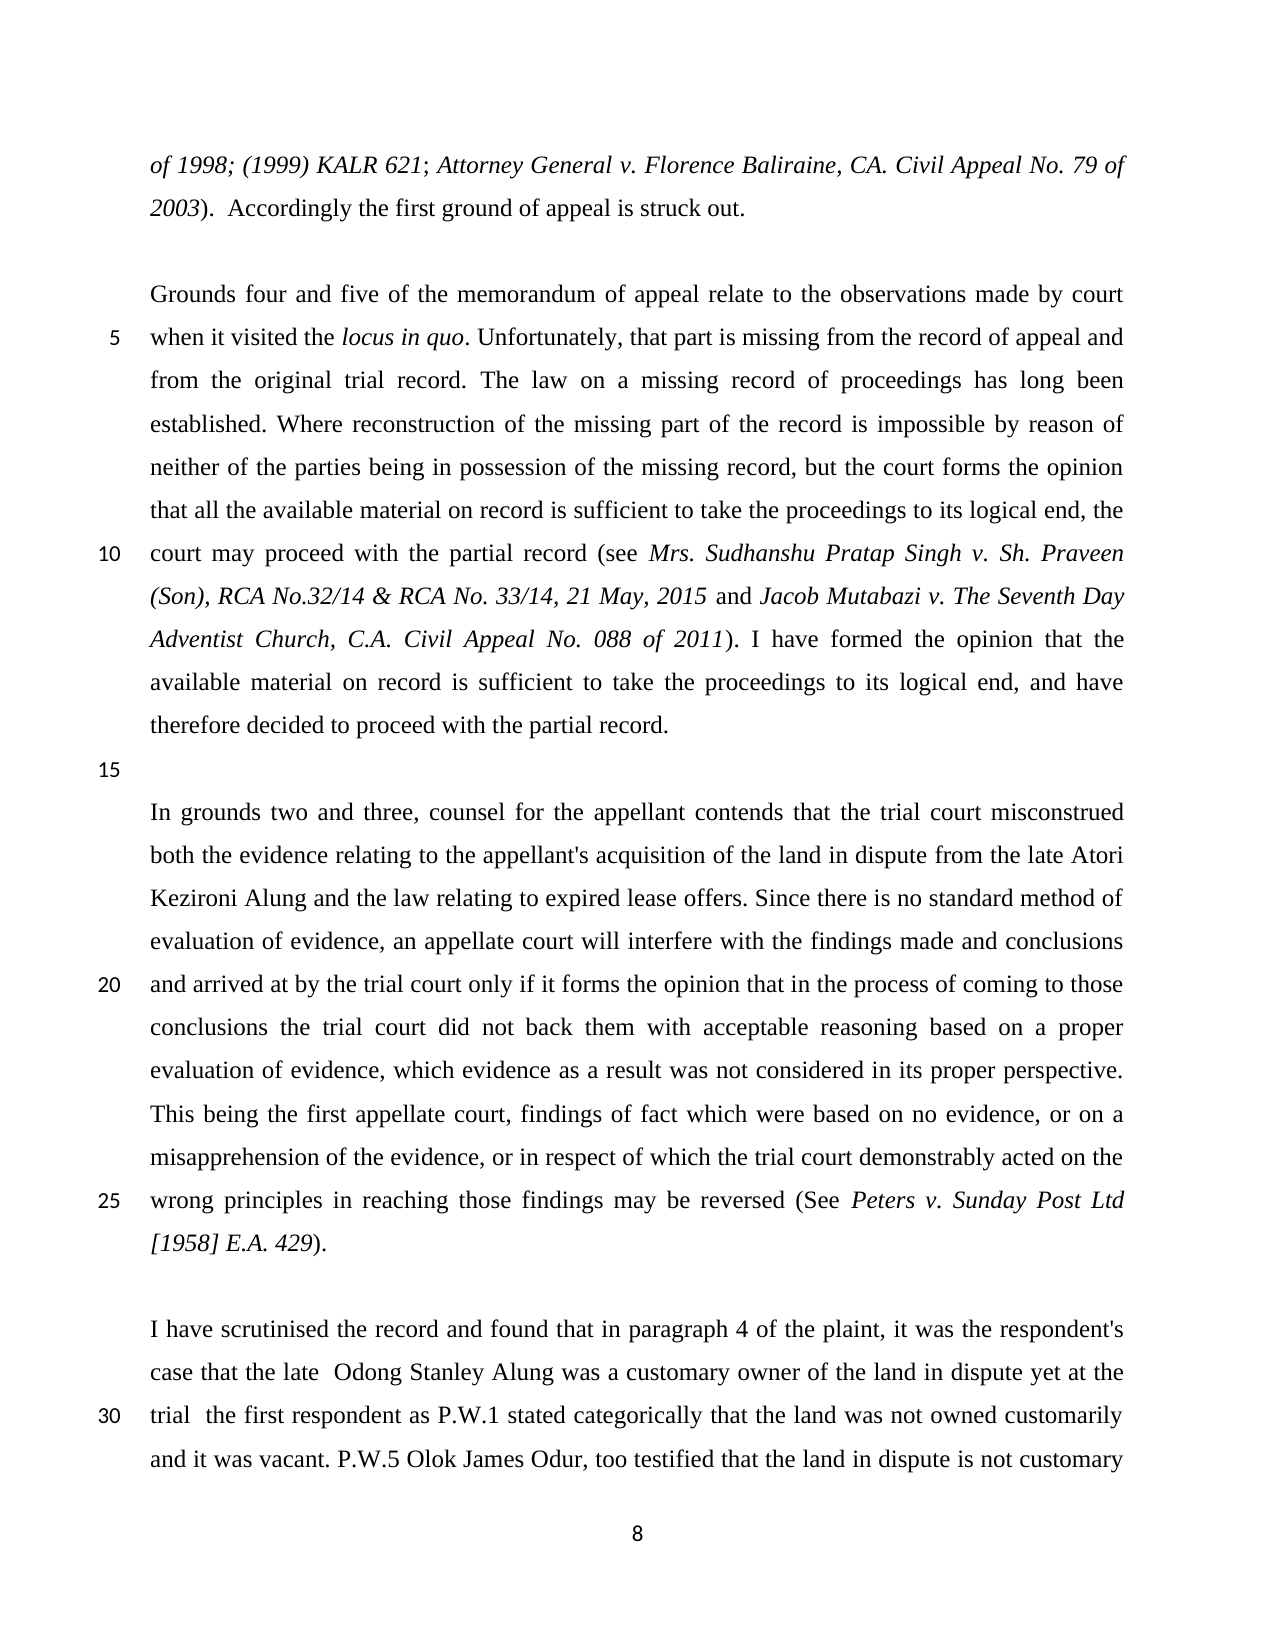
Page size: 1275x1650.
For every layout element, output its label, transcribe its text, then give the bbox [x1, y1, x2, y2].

text In grounds two and three, counsel for the appellant contends that the trial court misconstrued both the evidence relating to the appellant's acquisition of the land in dispute from the late Atori Kezironi Alung and the law relating to expired lease offers. Since there is no standard method of evaluation of evidence, an appellate court will interfere with the findings made and conclusions and arrived at by the trial court only if it forms the opinion that in the process of coming to those conclusions the trial court did not back them with acceptable reasoning based on a proper evaluation of evidence, which evidence as a result was not considered in its proper perspective. This being the first appellate court, findings of fact which were based on no evidence, or on a misapprehension of the evidence, or in respect of which the trial court demonstrably acted on the wrong principles in reaching those findings may be reversed (See Peters v. Sunday Post Ltd [1958] E.A. 429). [150, 797, 1125, 1257]
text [150, 150, 1125, 222]
text Grounds four and five of the memorandum of appeal relate to the observations made by court when it visited the locus in quo. Unfortunately, that part is missing from the record of appeal and from the original trial record. The law on a missing record of proceedings has long been established. Where reconstruction of the missing part of the record is impossible by reason of neither of the parties being in possession of the missing record, but the court forms the opinion that all the available material on record is sufficient to take the proceedings to its logical end, the court may proceed with the partial record (see Mrs. Sudhanshu Pratap Singh v. Sh. Praveen (Son), RCA No.32/14 & RCA No. 33/14, 21 May, 2015 and Jacob Mutabazi v. The Seventh Day Adventist Church, C.A. Civil Appeal No. 088 of 2011). I have formed the opinion that the available material on record is sufficient to take the proceedings to its logical end, and have therefore decided to proceed with the partial record. [150, 279, 1125, 739]
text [150, 1314, 1125, 1472]
